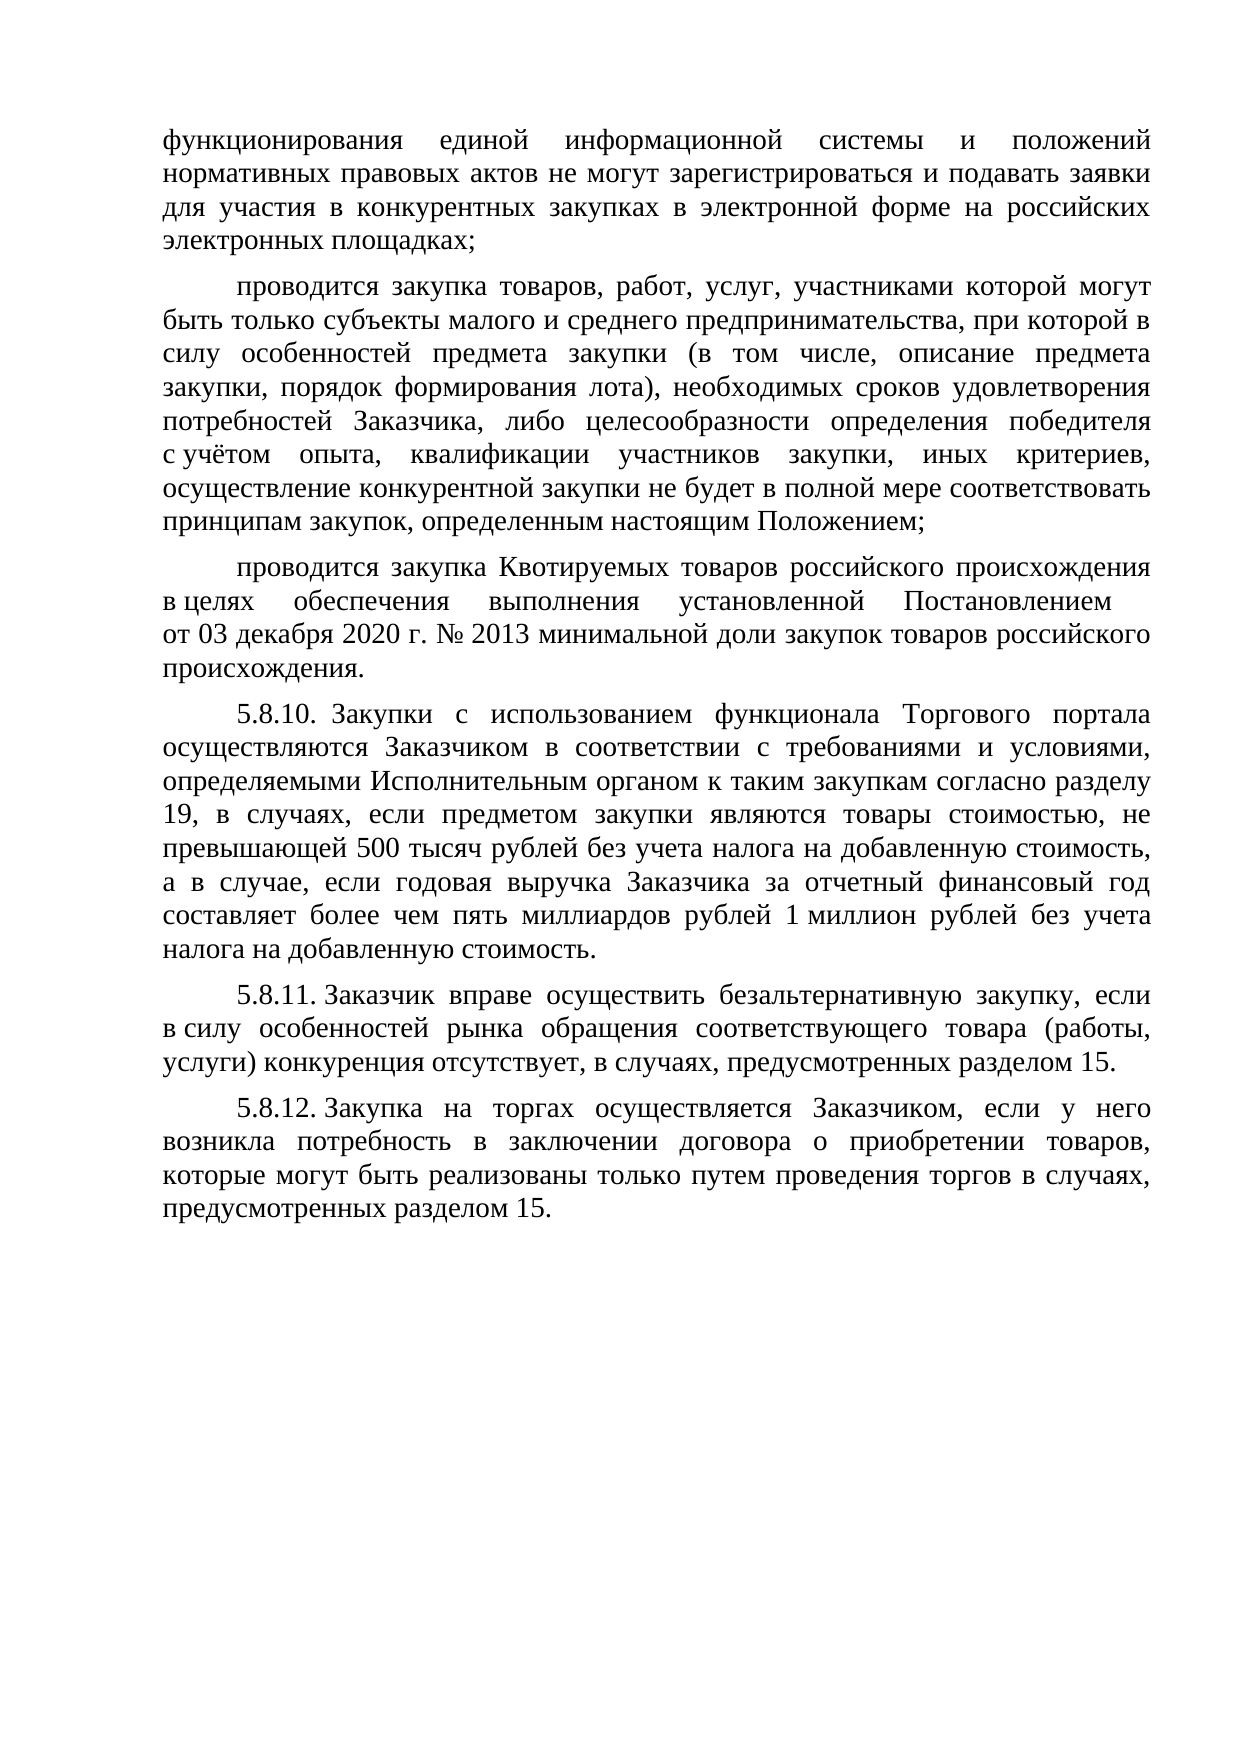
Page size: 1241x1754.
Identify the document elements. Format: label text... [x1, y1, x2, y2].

list проводится закупка Квотируемых товаров российского происхождения в целях обеспечения выполнения установленной Постановлением от 03 декабря 2020 г. № 2013 минимальной доли закупок товаров российского происхождения. [162, 549, 1152, 683]
list Закупки с использованием функционала Торгового портала осуществляются Заказчиком в соответствии с требованиями и условиями, определяемыми Исполнительным органом к таким закупкам согласно разделу 19, в случаях, если предметом закупки являются товары стоимостью, не превышающей 500 тысяч рублей без учета налога на добавленную стоимость, а в случае, если годовая выручка Заказчика за отчетный финансовый год составляет более чем пять миллиардов рублей 1 миллион рублей без учета налога на добавленную стоимость. [162, 696, 1152, 964]
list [162, 122, 1152, 256]
list Закупка на торгах осуществляется Заказчиком, если у него возникла потребность в заключении договора о приобретении товаров, которые могут быть реализованы только путем проведения торгов в случаях, предусмотренных разделом 15. [162, 1090, 1152, 1224]
list Заказчик вправе осуществить безальтернативную закупку, если в силу особенностей рынка обращения соответствующего товара (работы, услуги) конкуренция отсутствует, в случаях, предусмотренных разделом 15. [162, 977, 1152, 1077]
list проводится закупка товаров, работ, услуг, участниками которой могут быть только субъекты малого и среднего предпринимательства, при которой в силу особенностей предмета закупки (в том числе, описание предмета закупки, порядок формирования лота), необходимых сроков удовлетворения потребностей Заказчика, либо целесообразности определения победителя с учётом опыта, квалификации участников закупки, иных критериев, осуществление конкурентной закупки не будет в полной мере соответствовать принципам закупок, определенным настоящим Положением; [162, 268, 1152, 537]
